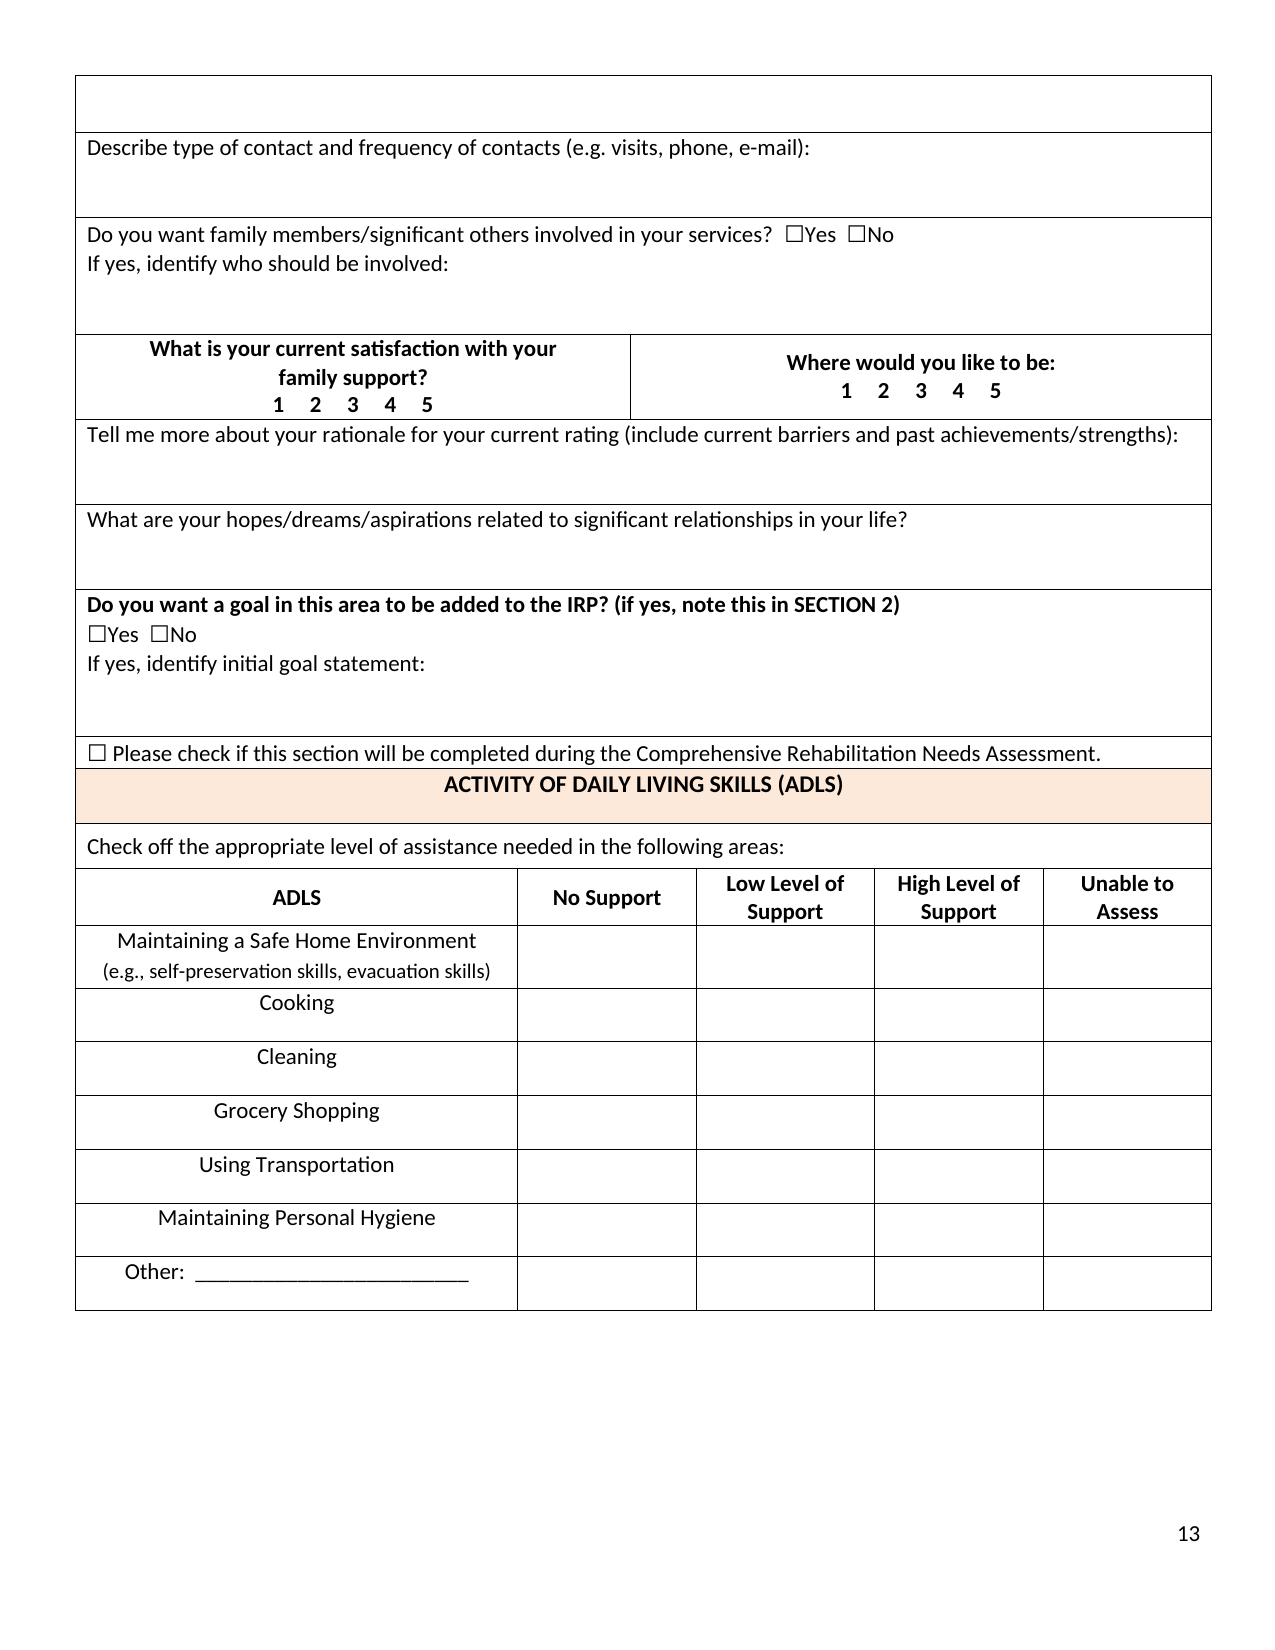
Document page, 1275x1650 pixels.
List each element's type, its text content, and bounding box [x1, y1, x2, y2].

table_cell Low Level of Support [697, 869, 874, 925]
table_cell Using Transportation [76, 1150, 517, 1202]
table_cell Please check if this section will be completed during the Comprehensive Rehabilitation Needs Assessment. [76, 737, 1211, 768]
table_cell [1044, 1150, 1211, 1202]
table_cell ACTIVITY OF DAILY LIVING SKILLS (ADLS) [76, 769, 1211, 823]
table_cell What are your hopes/dreams/aspirations related to significant relationships in your life? [76, 505, 1211, 589]
table_cell [697, 1096, 874, 1149]
table_cell Describe type of contact and frequency of contacts (e.g. visits, phone, e-mail): [76, 133, 1211, 217]
table_cell [875, 1204, 1043, 1256]
table_cell Cleaning [76, 1042, 517, 1095]
table_cell [518, 1096, 696, 1149]
table_cell ADLS [76, 869, 517, 925]
table_cell [518, 1257, 696, 1310]
table_cell [1044, 1257, 1211, 1310]
table_cell [1044, 1042, 1211, 1095]
table_cell [1044, 1204, 1211, 1256]
table_cell [1044, 926, 1211, 987]
table_cell Cooking [76, 989, 517, 1041]
table_cell High Level of Support [875, 869, 1043, 925]
table_cell [875, 926, 1043, 987]
table_cell [875, 1042, 1043, 1095]
table_cell [518, 1150, 696, 1202]
table_cell Unable to Assess [1044, 869, 1211, 925]
table_cell [697, 1257, 874, 1310]
table_cell [518, 989, 696, 1041]
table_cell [76, 76, 1211, 132]
table_cell [518, 1042, 696, 1095]
table_cell Tell me more about your rationale for your current rating (include current barriers and past achievements/strengths): [76, 420, 1211, 504]
table_cell Grocery Shopping [76, 1096, 517, 1149]
table_cell Check off the appropriate level of assistance needed in the following areas: [76, 824, 1211, 868]
table_cell What is your current satisfaction with your family support? 1 2 3 4 5 [76, 335, 630, 419]
table_cell [518, 1204, 696, 1256]
table_cell Maintaining Personal Hygiene [76, 1204, 517, 1256]
table_cell [697, 1204, 874, 1256]
table_cell [697, 1150, 874, 1202]
table_cell Other: ________________________ [76, 1257, 517, 1310]
table_cell [697, 989, 874, 1041]
table_cell [875, 1096, 1043, 1149]
table_cell Where would you like to be: 1 2 3 4 5 [631, 335, 1211, 419]
table_cell Do you want a goal in this area to be added to the IRP? (if yes, note this in SECTION 2) Yes No If yes, identify initial goal statement: [76, 590, 1211, 736]
table_cell No Support [518, 869, 696, 925]
table_cell Maintaining a Safe Home Environment (e.g., self-preservation skills, evacuation skills) [76, 926, 517, 987]
table_cell [697, 1042, 874, 1095]
table_cell [1044, 989, 1211, 1041]
table_cell [1044, 1096, 1211, 1149]
table_cell [697, 926, 874, 987]
table_cell [875, 1257, 1043, 1310]
table_cell [875, 1150, 1043, 1202]
table_cell [518, 926, 696, 987]
table_cell Do you want family members/significant others involved in your services? Yes No If yes, identify who should be involved: [76, 218, 1211, 333]
table_cell [875, 989, 1043, 1041]
